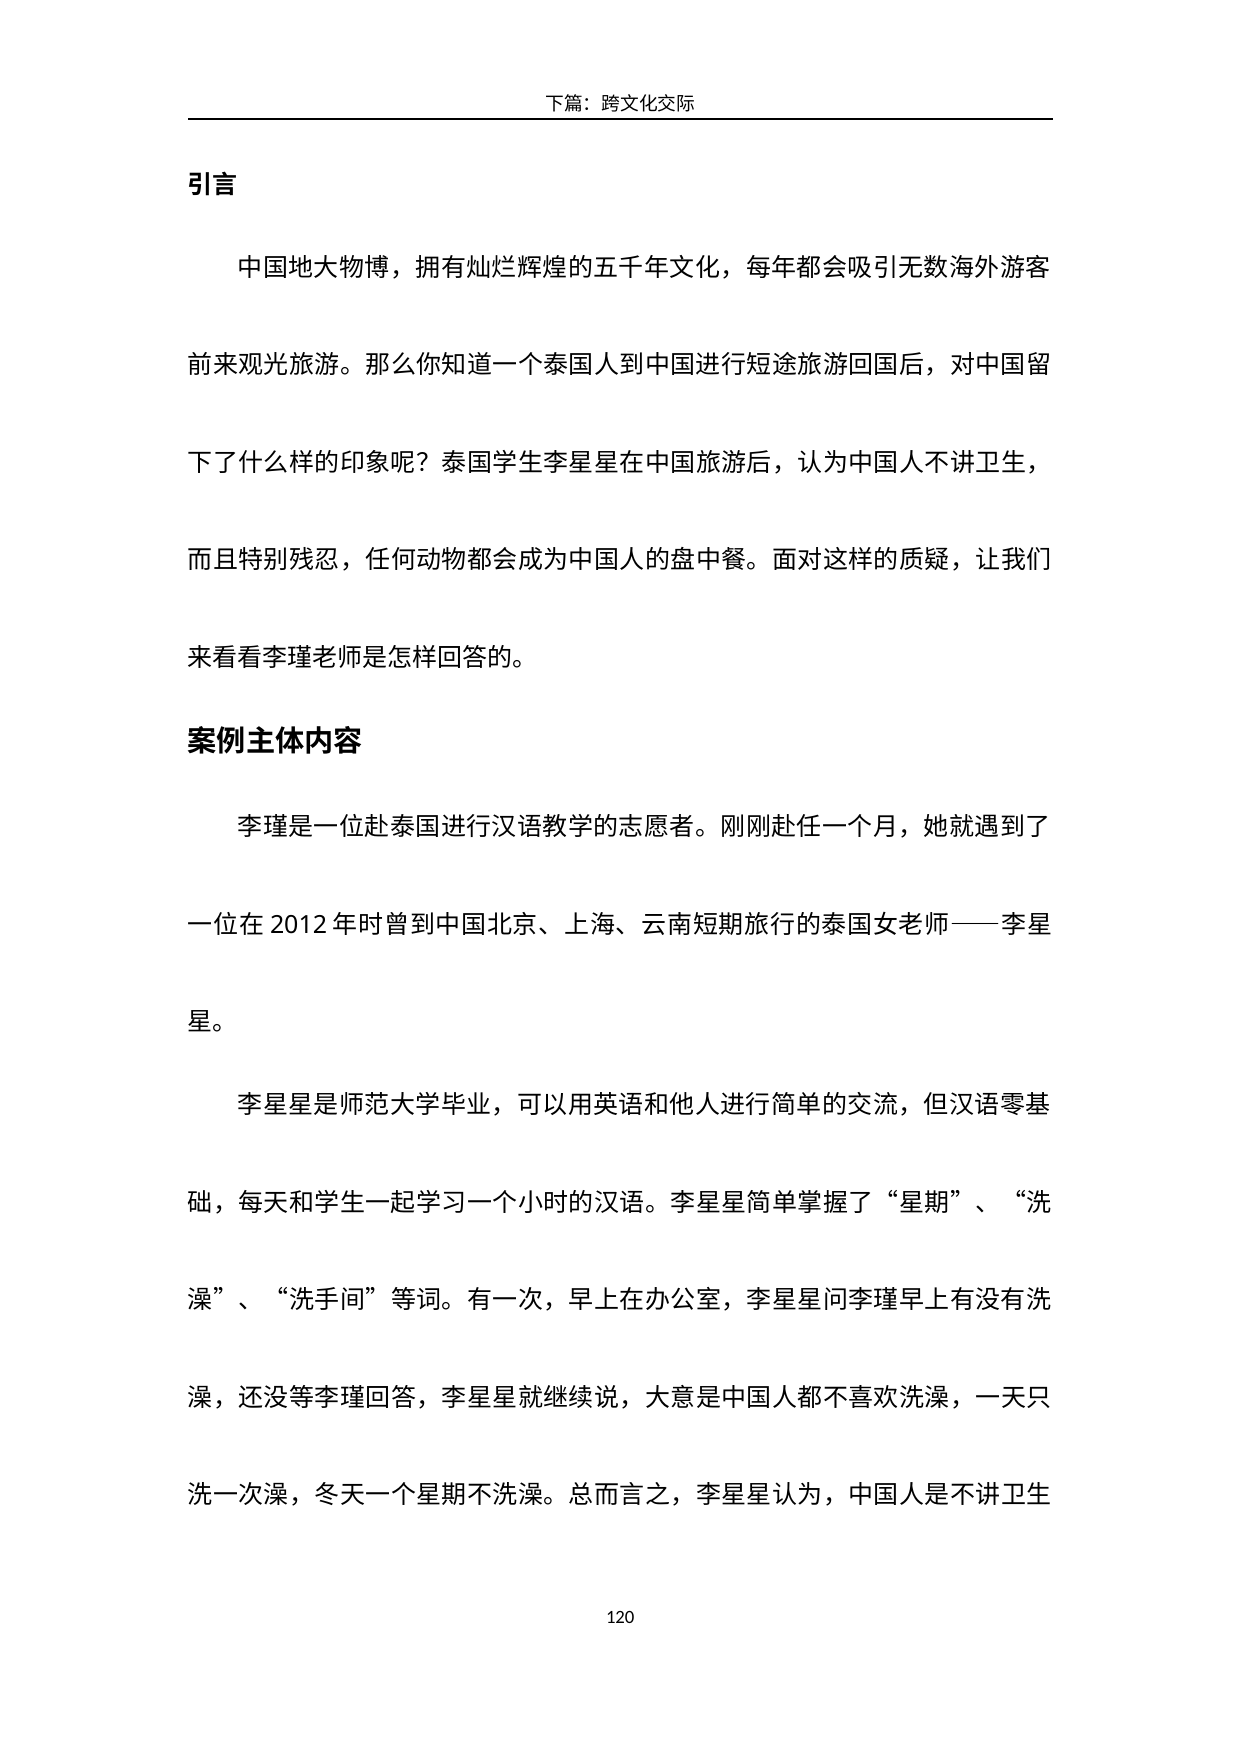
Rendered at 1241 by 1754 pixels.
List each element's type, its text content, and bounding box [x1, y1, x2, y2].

subtitle 引言 [187, 150, 1053, 215]
text 李瑾是一位赴泰国进行汉语教学的志愿者。刚刚赴任一个月，她就遇到了一位在2012年时曾到中国北京、上海、云南短期旅行的泰国女老师——李星星。 [187, 792, 1053, 1052]
subtitle 案例主体内容 [187, 706, 1053, 771]
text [187, 1071, 1053, 1526]
text 中国地大物博，拥有灿烂辉煌的五千年文化，每年都会吸引无数海外游客前来观光旅游。那么你知道一个泰国人到中国进行短途旅游回国后，对中国留下了什么样的印象呢？泰国学生李星星在中国旅游后，认为中国人不讲卫生，而且特别残忍，任何动物都会成为中国人的盘中餐。面对这样的质疑，让我们来看看李瑾老师是怎样回答的。 [187, 233, 1053, 688]
